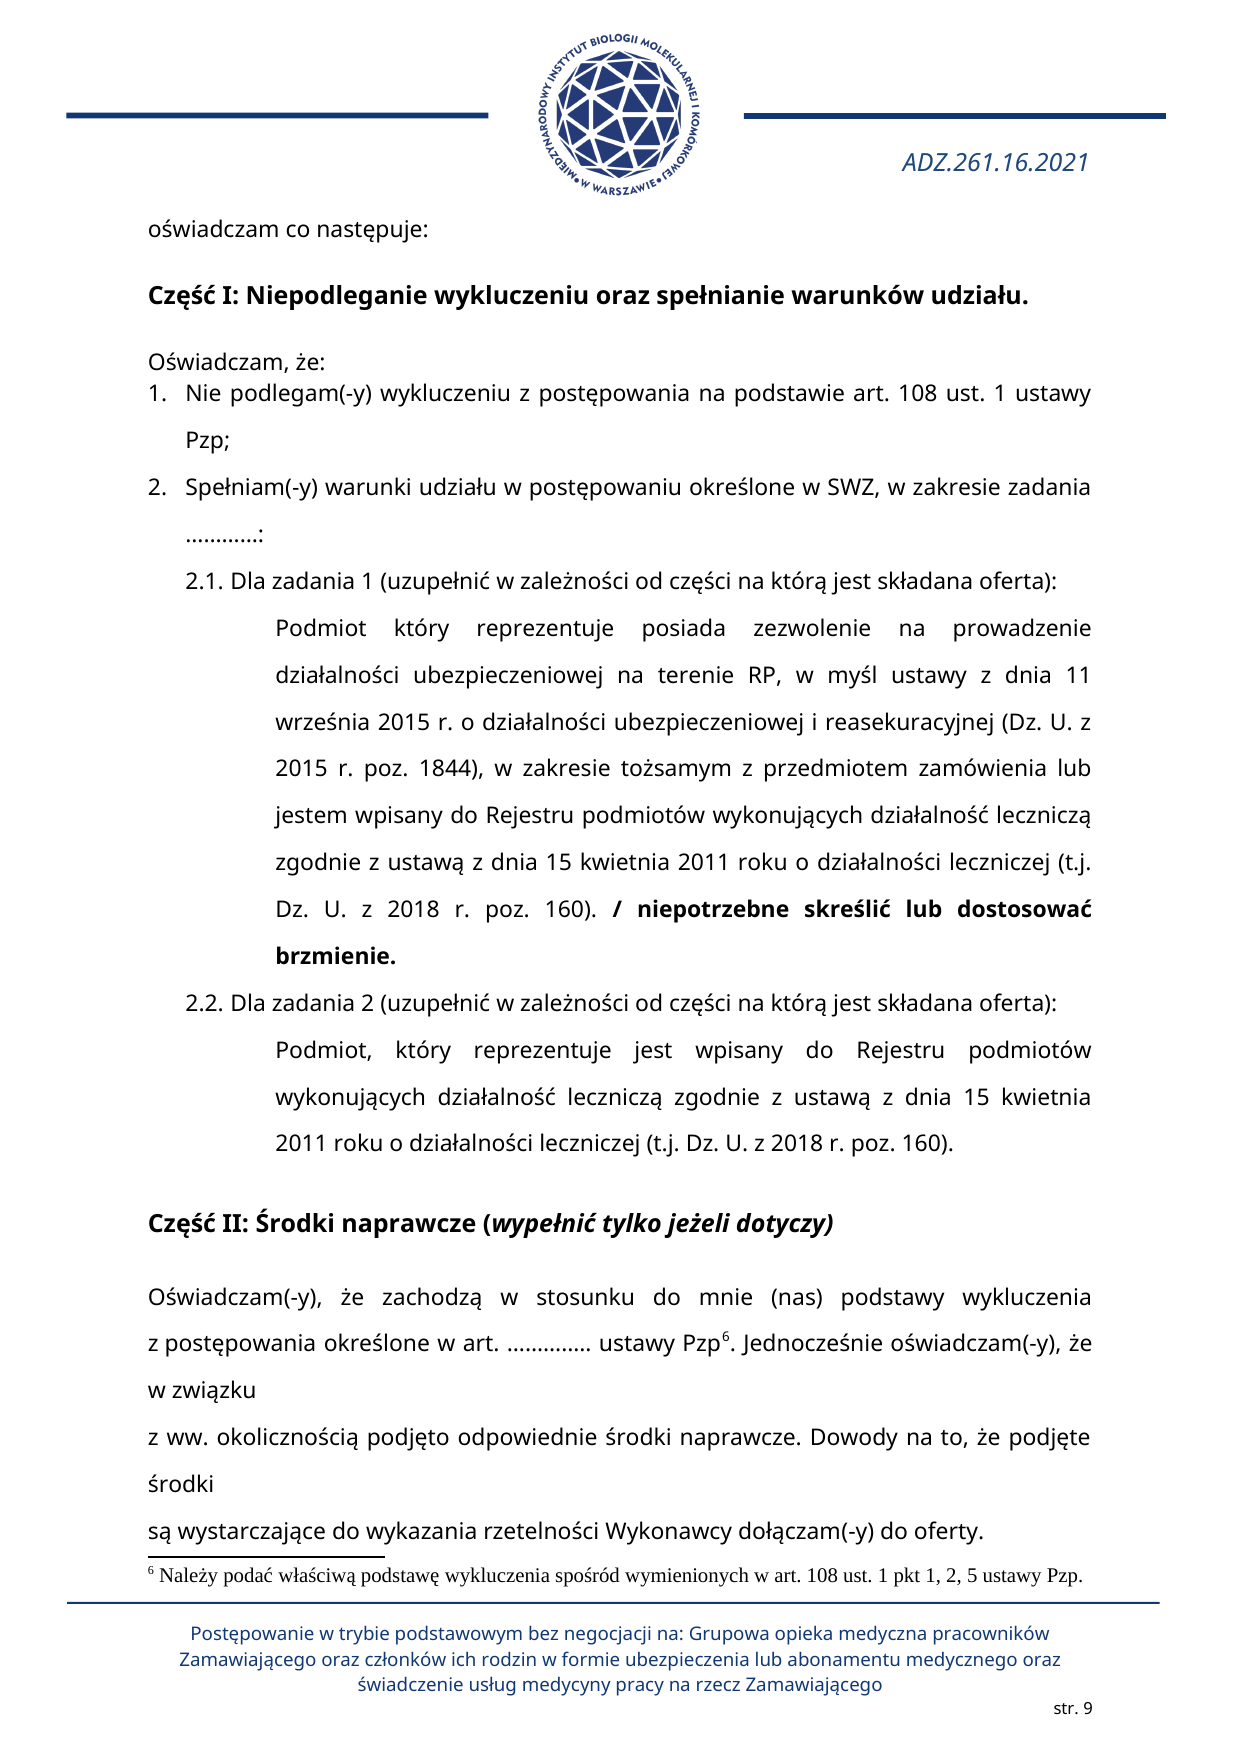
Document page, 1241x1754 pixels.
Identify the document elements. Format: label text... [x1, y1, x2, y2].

text Część II: Środki naprawcze (wypełnić tylko jeżeli dotyczy) [148, 1205, 1092, 1239]
text Część I: Niepodleganie wykluczeniu oraz spełnianie warunków udziału. [148, 278, 1092, 312]
list Podmiot, który reprezentuje jest wpisany do Rejestru podmiotów wykonujących działalność leczniczą zgodnie z ustawą z dnia 15 kwietnia 2011 roku o działalności leczniczej (t.j. Dz. U. z 2018 r. poz. 160). [275, 1033, 1092, 1158]
picture [535, 29, 705, 201]
text Oświadczam(-y), że zachodzą w stosunku do mnie (nas) podstawy wykluczenia z postępowania określone w art. ………….. ustawy Pzp. Jednocześnie oświadczam(-y), że w związku z ww. okolicznością podjęto odpowiednie środki naprawcze. Dowody na to, że podjęte środki są wystarczające do wykazania rzetelności Wykonawcy dołączam(-y) do oferty. [148, 1280, 1092, 1546]
list Dla zadania 2 (uzupełnić w zależności od części na którą jest składana oferta): [185, 987, 1092, 1018]
text Oświadczam, że: [148, 346, 1092, 377]
list Podmiot który reprezentuje posiada zezwolenie na prowadzenie działalności ubezpieczeniowej na terenie RP, w myśl ustawy z dnia 11 września 2015 r. o działalności ubezpieczeniowej i reasekuracyjnej (Dz. U. z 2015 r. poz. 1844), w zakresie tożsamym z przedmiotem zamówienia lub jestem wpisany do Rejestru podmiotów wykonujących działalność leczniczą zgodnie z ustawą z dnia 15 kwietnia 2011 roku o działalności leczniczej (t.j. Dz. U. z 2018 r. poz. 160). / niepotrzebne skreślić lub dostosować brzmienie. [275, 612, 1092, 971]
list Nie podlegam(-y) wykluczeniu z postępowania na podstawie art. 108 ust. 1 ustawy Pzp; [148, 377, 1092, 455]
list Spełniam(-y) warunki udziału w postępowaniu określone w SWZ, w zakresie zadania …………: [148, 471, 1092, 549]
list Dla zadania 1 (uzupełnić w zależności od części na którą jest składana oferta): [185, 565, 1092, 596]
text oświadczam co następuje: [148, 213, 1092, 244]
